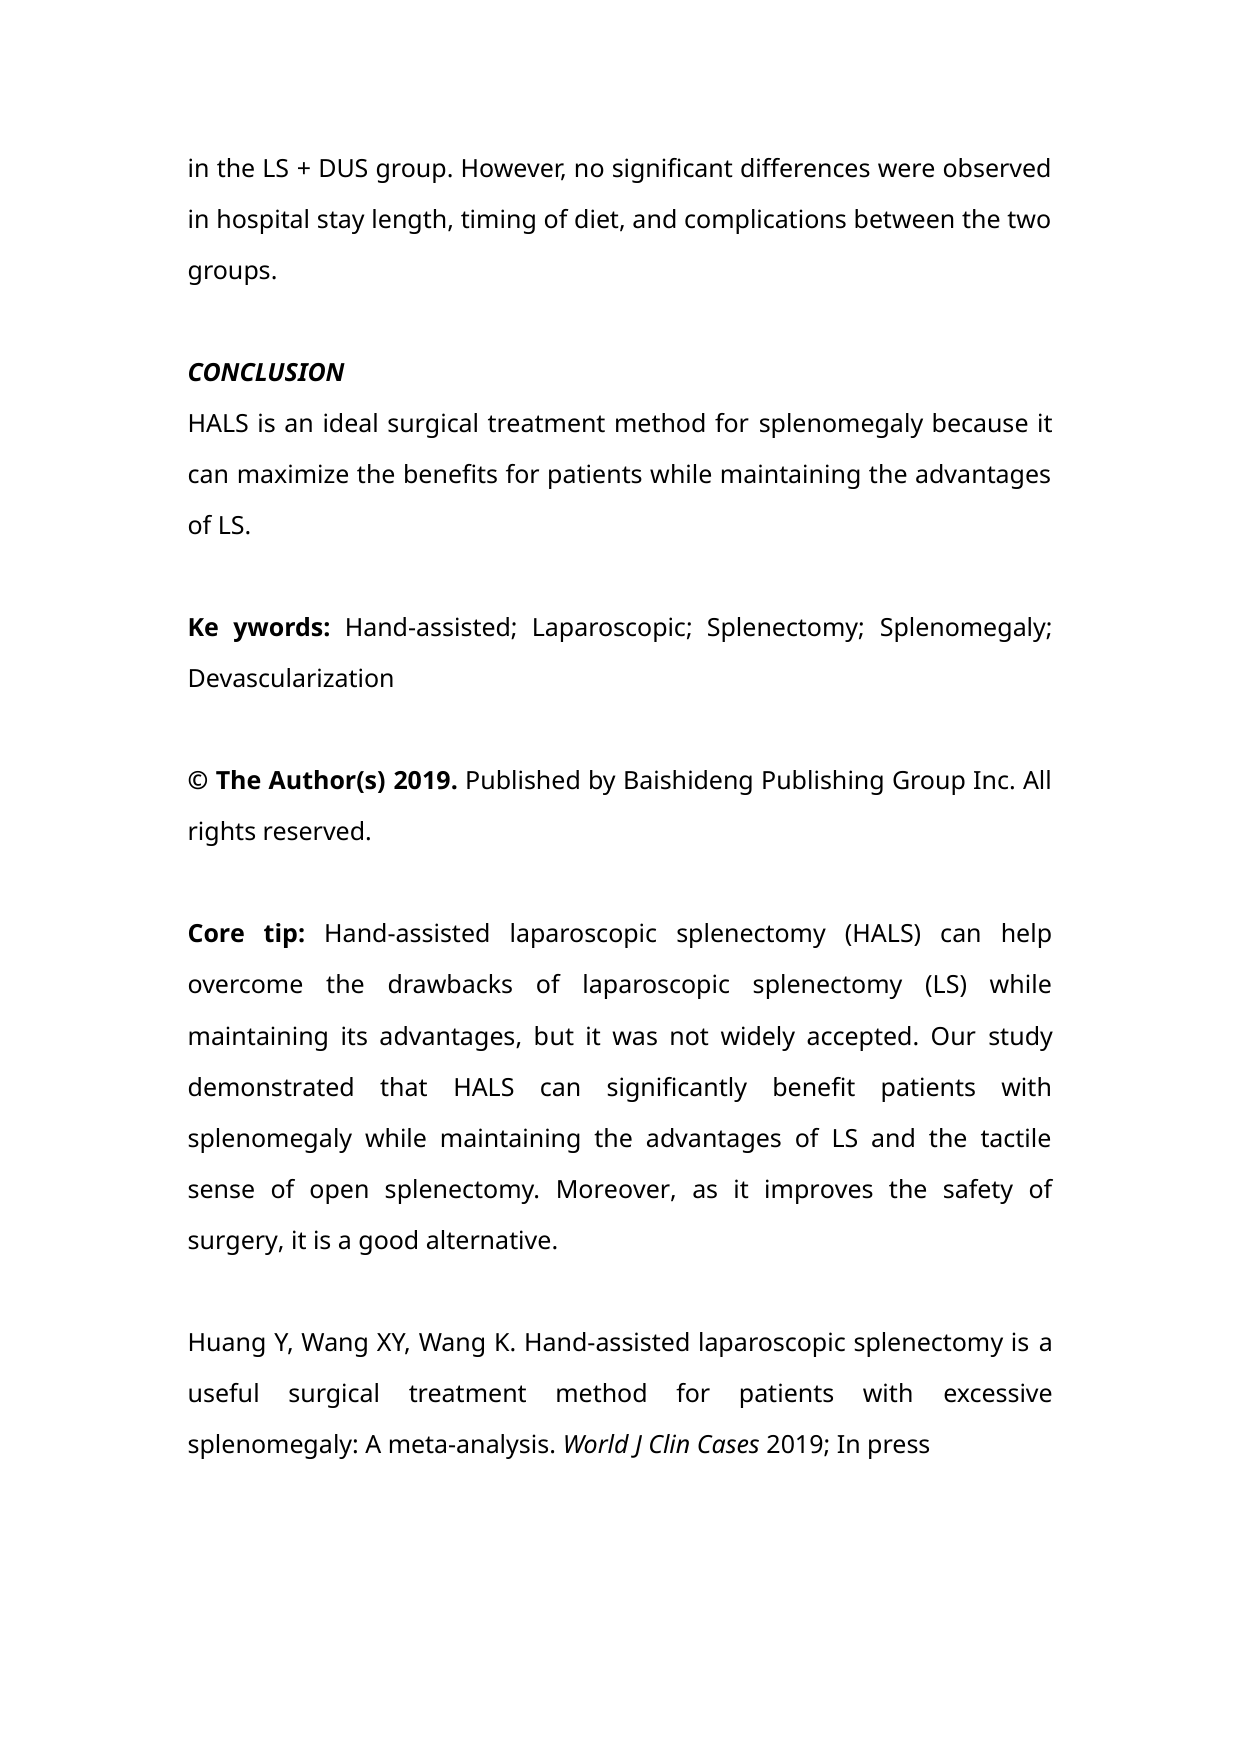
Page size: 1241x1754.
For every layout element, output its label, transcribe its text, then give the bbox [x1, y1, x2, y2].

text Ke ywords: Hand-assisted; Laparoscopic; Splenectomy; Splenomegaly; Devascularization [187, 610, 1053, 695]
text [187, 151, 1053, 287]
text Huang Y, Wang XY, Wang K. Hand-assisted laparoscopic splenectomy is a useful surgical treatment method for patients with excessive splenomegaly: A meta-analysis. World J Clin Cases 2019; In press [187, 1324, 1053, 1461]
text HALS is an ideal surgical treatment method for splenomegaly because it can maximize the benefits for patients while maintaining the advantages of LS. [187, 406, 1053, 542]
text Core tip: Hand-assisted laparoscopic splenectomy (HALS) can help overcome the drawbacks of laparoscopic splenectomy (LS) while maintaining its advantages, but it was not widely accepted. Our study demonstrated that HALS can significantly benefit patients with splenomegaly while maintaining the advantages of LS and the tactile sense of open splenectomy. Moreover, as it improves the safety of surgery, it is a good alternative. [187, 916, 1053, 1256]
text CONCLUSION [187, 355, 1053, 389]
text © The Author(s) 2019. Published by Baishideng Publishing Group Inc. All rights reserved. [187, 763, 1053, 848]
